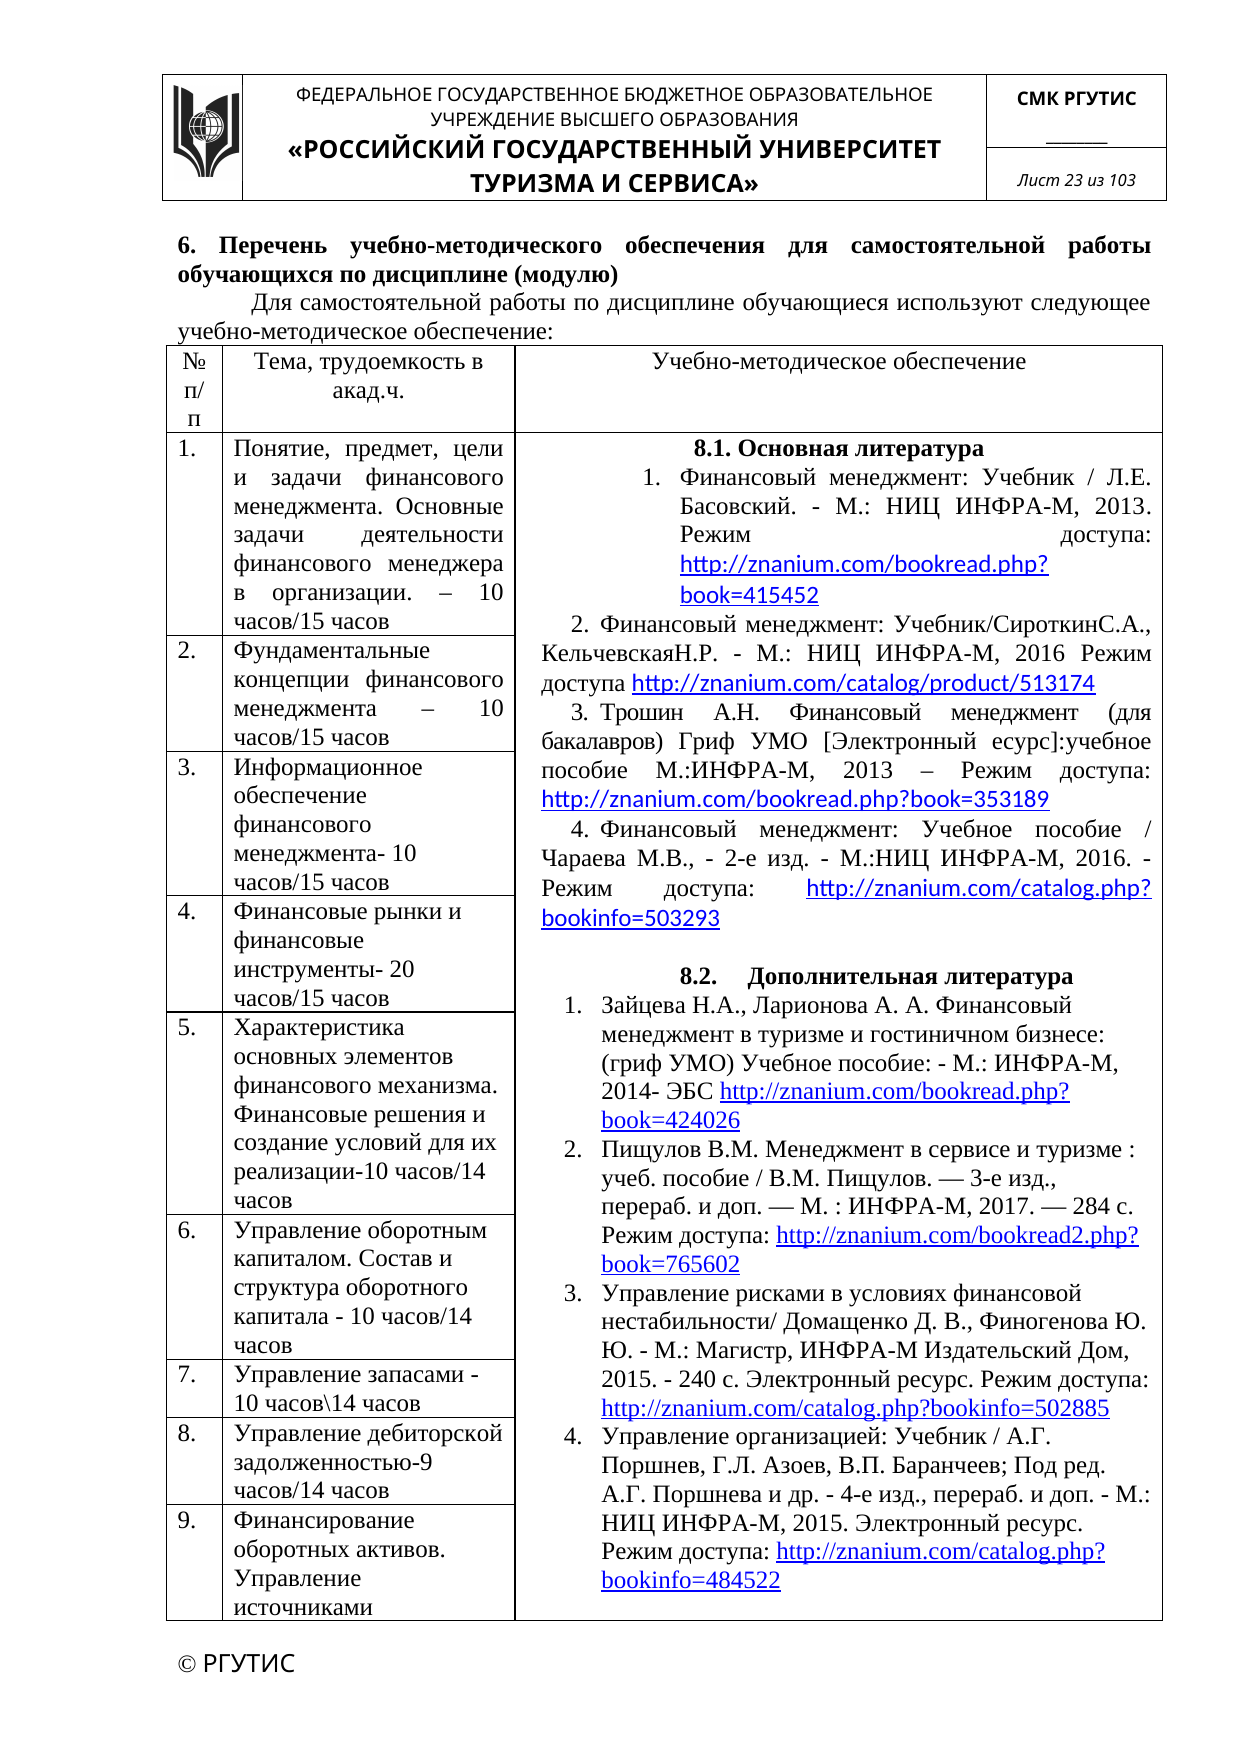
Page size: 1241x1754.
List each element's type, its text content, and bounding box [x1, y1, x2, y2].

table_cell [167, 752, 222, 895]
table_cell 8.1. Основная литература Финансовый менеджмент: Учебник / Л.Е. Басовский. - М.: НИЦ ИНФРА-М, 2013. Режим доступа: http://znanium.com/bookread.php?book=415452 Финансовый менеджмент: Учебник/СироткинС.А., КельчевскаяН.Р. - М.: НИЦ ИНФРА-М, 2016 Режим доступа http://znanium.com/catalog/product/513174 Трошин А.Н. Финансовый менеджмент (для бакалавров) Гриф УМО [Электронный есурс]:учебное пособие М.:ИНФРА-М, 2013 – Режим доступа: http://znanium.com/bookread.php?book=353189 Финансовый менеджмент: Учебное пособие / Чараева М.В., - 2-е изд. - М.:НИЦ ИНФРА-М, 2016. - Режим доступа: http://znanium.com/catalog.php?bookinfo=503293 Дополнительная литература Зайцева Н.А., Ларионова А. А. Финансовый менеджмент в туризме и гостиничном бизнесе: (гриф УМО) Учебное пособие: - М.: ИНФРА-М, 2014- ЭБС http://znanium.com/bookread.php?book=424026 Пищулов В.М. Менеджмент в сервисе и туризме : учеб. пособие / В.М. Пищулов. — 3-е изд., перераб. и доп. — М. : ИНФРА-М, 2017. — 284 с. Режим доступа: http://znanium.com/bookread2.php?book=765602 Управление рисками в условиях финансовой нестабильности/ Домащенко Д. В., Финогенова Ю. Ю. - М.: Магистр, ИНФРА-М Издательский Дом, 2015. - 240 с. Электронный ресурс. Режим доступа: http://znanium.com/catalog.php?bookinfo=502885 Управление организацией: Учебник / А.Г. Поршнев, Г.Л. Азоев, В.П. Баранчеев; Под ред. А.Г. Поршнева и др. - 4-e изд., перераб. и доп. - М.: НИЦ ИНФРА-М, 2015. Электронный ресурс. Режим доступа: http://znanium.com/catalog.php?bookinfo=484522 Финансовый анализ: Учебное пособие / Л.М. Куприянова. - М.: НИЦ ИНФРА-М, 2015. - 157 с. Электронный ресурс. Режим доступа: http://znanium.com/catalog.php?bookinfo=457397 [516, 433, 1162, 1620]
table_cell [167, 636, 222, 751]
table_cell [167, 1505, 222, 1620]
table_cell Финансирование оборотных активов. Управление источниками финансирования-9 часов\14 часов [223, 1505, 514, 1620]
table_cell Управление запасами - 10 часов\14 часов [223, 1360, 514, 1417]
text 6. Перечень учебно-методического обеспечения для самостоятельной работы обучающихся по дисциплине (модулю) [177, 230, 1152, 287]
table_cell Фундаментальные концепции финансового менеджмента – 10 часов/15 часов [223, 636, 514, 751]
picture [173, 85, 243, 181]
table_cell [167, 896, 222, 1011]
table_cell Финансовые рынки и финансовые инструменты- 20 часов/15 часов [223, 896, 514, 1011]
table_header Тема, трудоемкость в акад.ч. [223, 346, 514, 432]
table_cell Характеристика основных элементов финансового механизма. Финансовые решения и создание условий для их реализации-10 часов/14 часов [223, 1013, 514, 1214]
table_cell Понятие, предмет, цели и задачи финансового менеджмента. Основные задачи деятельности финансового менеджера в организации. – 10 часов/15 часов [223, 433, 514, 634]
table_cell Информационное обеспечение финансового менеджмента- 10 часов/15 часов [223, 752, 514, 895]
table_cell [167, 1360, 222, 1417]
text Для самостоятельной работы по дисциплине обучающиеся используют следующее учебно-методическое обеспечение: [177, 287, 1152, 345]
table_cell [167, 1418, 222, 1504]
table_header № п/п [167, 346, 222, 432]
table_cell [167, 433, 222, 634]
table_cell Управление оборотным капиталом. Состав и структура оборотного капитала - 10 часов/14 часов [223, 1215, 514, 1358]
table_cell [167, 1215, 222, 1358]
table_cell Управление дебиторской задолженностью-9 часов/14 часов [223, 1418, 514, 1504]
table_header Учебно-методическое обеспечение [516, 346, 1162, 432]
table_cell [167, 1013, 222, 1214]
